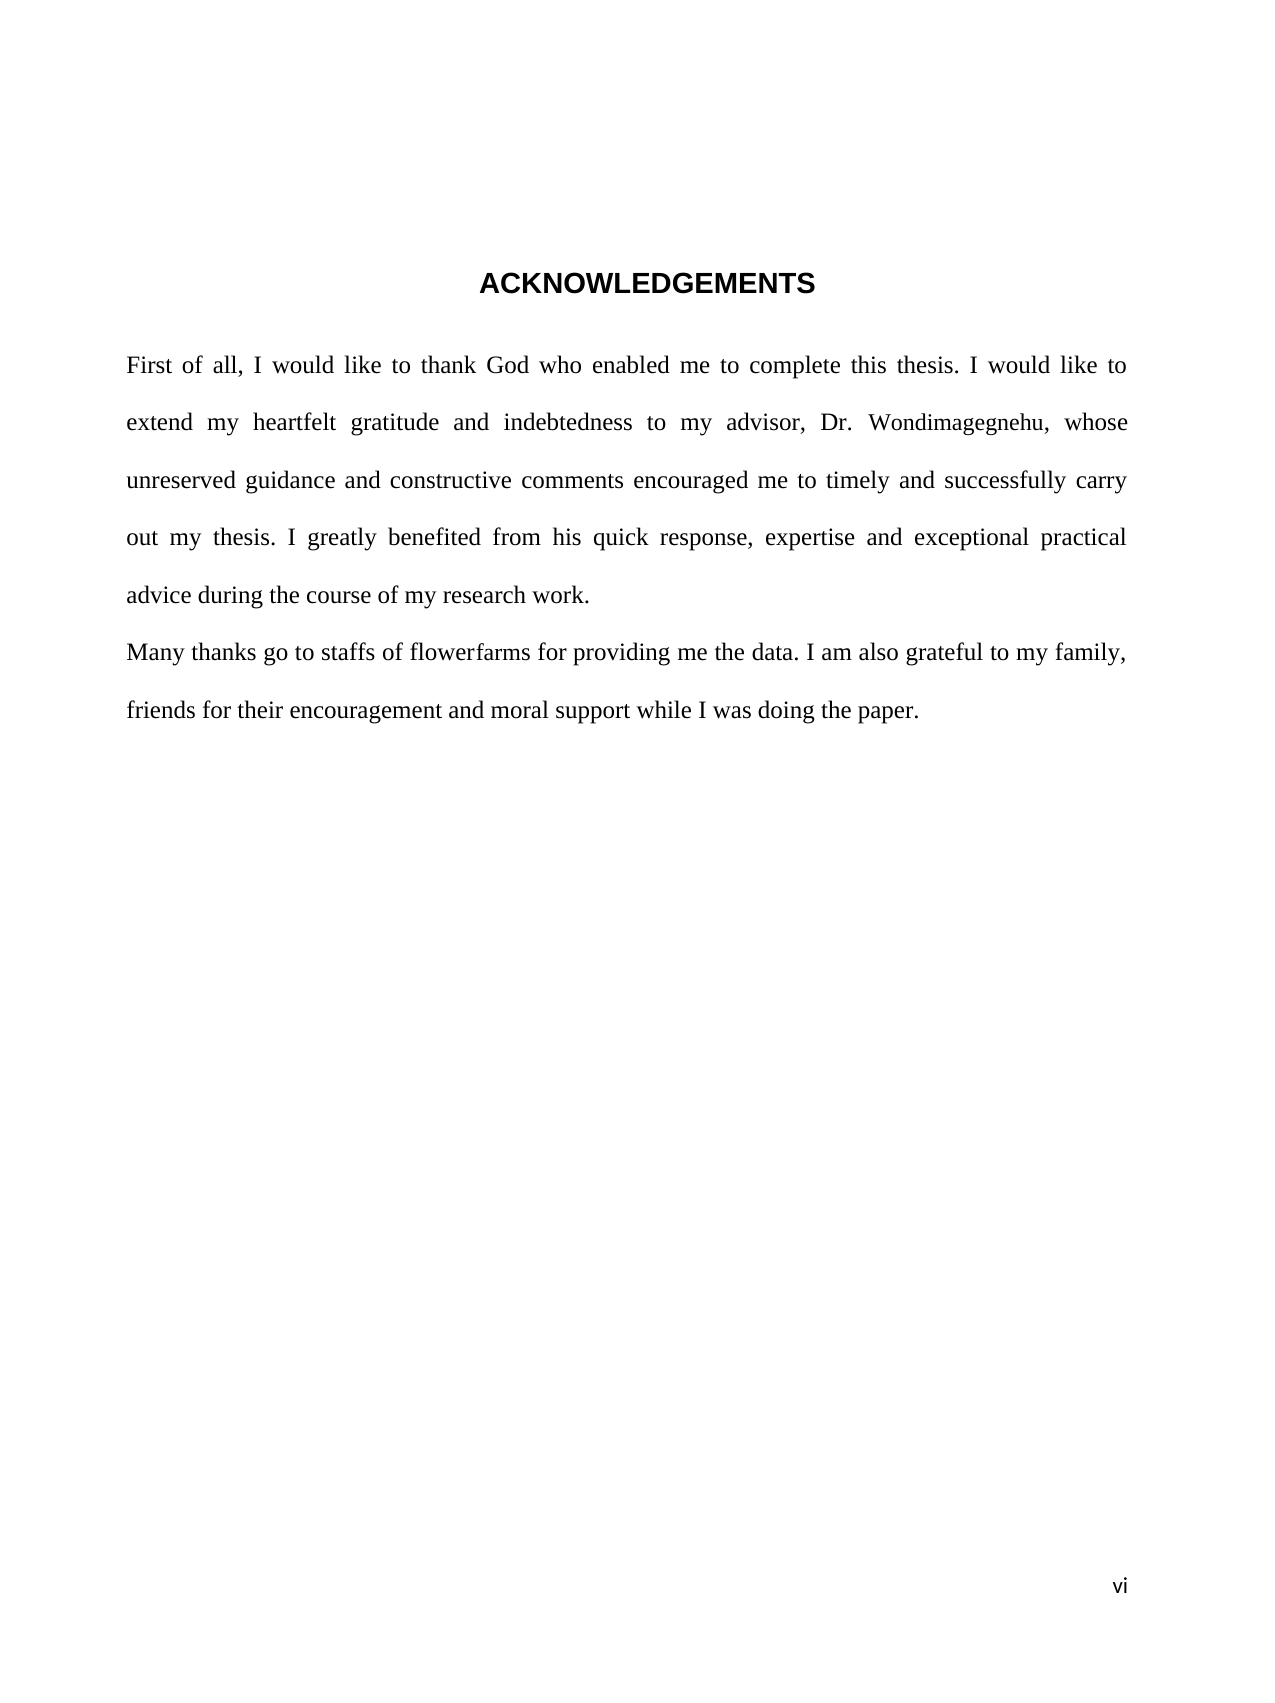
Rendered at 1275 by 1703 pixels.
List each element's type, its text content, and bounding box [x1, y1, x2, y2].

text First of all, I would like to thank God who enabled me to complete this thesis. I would like to extend my heartfelt gratitude and indebtedness to my advisor, Dr. Wondimagegnehu, whose unreserved guidance and constructive comments encouraged me to timely and successfully carry out my thesis. I greatly benefited from his quick response, expertise and exceptional practical advice during the course of my research work. [126, 350, 1128, 608]
text ACKNOWLEDGEMENTS [167, 266, 1128, 299]
text Many thanks go to staffs of flowerfarms for providing me the data. I am also grateful to my family, friends for their encouragement and moral support while I was doing the paper. [126, 637, 1128, 723]
